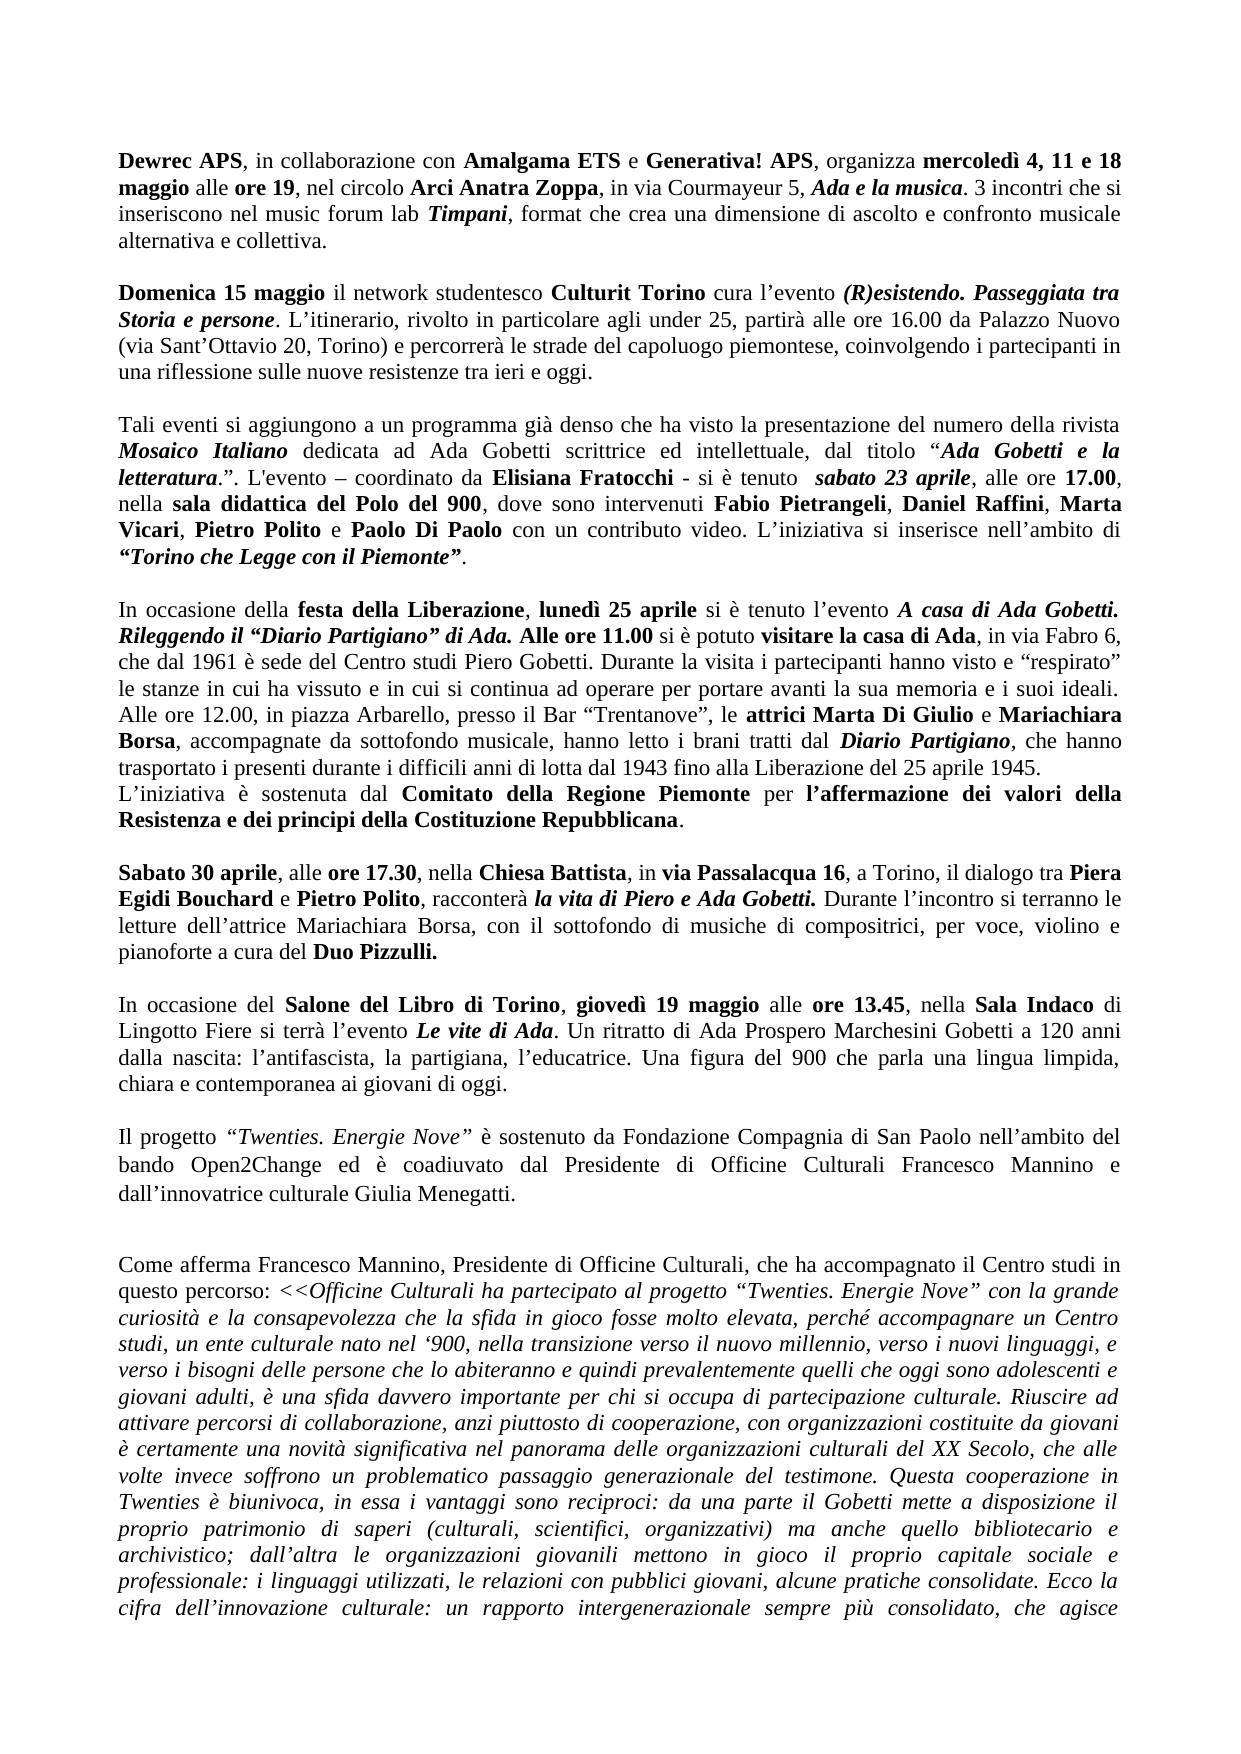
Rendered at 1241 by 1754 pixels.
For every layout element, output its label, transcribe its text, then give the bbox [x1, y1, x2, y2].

text In occasione del Salone del Libro di Torino, giovedì 19 maggio alle ore 13.45, nella Sala Indaco di Lingotto Fiere si terrà l’evento Le vite di Ada. Un ritratto di Ada Prospero Marchesini Gobetti a 120 anni dalla nascita: l’antifascista, la partigiana, l’educatrice. Una figura del 900 che parla una lingua limpida, chiara e contemporanea ai giovani di oggi. [118, 991, 1122, 1096]
text In occasione della festa della Liberazione, lunedì 25 aprile si è tenuto l’evento A casa di Ada Gobetti. Rileggendo il “Diario Partigiano” di Ada. Alle ore 11.00 si è potuto visitare la casa di Ada, in via Fabro 6, che dal 1961 è sede del Centro studi Piero Gobetti. Durante la visita i partecipanti hanno visto e “respirato” le stanze in cui ha vissuto e in cui si continua ad operare per portare avanti la sua memoria e i suoi ideali. Alle ore 12.00, in piazza Arbarello, presso il Bar “Trentanove”, le attrici Marta Di Giulio e Mariachiara Borsa, accompagnate da sottofondo musicale, hanno letto i brani tratti dal Diario Partigiano, che hanno trasportato i presenti durante i difficili anni di lotta dal 1943 fino alla Liberazione del 25 aprile 1945. [118, 596, 1122, 780]
text Il progetto “Twenties. Energie Nove” è sostenuto da Fondazione Compagnia di San Paolo nell’ambito del bando Open2Change ed è coadiuvato dal Presidente di Officine Culturali Francesco Mannino e dall’innovatrice culturale Giulia Menegatti. [118, 1123, 1122, 1206]
text L’iniziativa è sostenuta dal Comitato della Regione Piemonte per l’affermazione dei valori della Resistenza e dei principi della Costituzione Repubblicana. [118, 780, 1122, 833]
text Sabato 30 aprile, alle ore 17.30, nella Chiesa Battista, in via Passalacqua 16, a Torino, il dialogo tra Piera Egidi Bouchard e Pietro Polito, racconterà la vita di Piero e Ada Gobetti. Durante l’incontro si terranno le letture dell’attrice Mariachiara Borsa, con il sottofondo di musiche di compositrici, per voce, violino e pianoforte a cura del Duo Pizzulli. [118, 859, 1122, 964]
text Dewrec APS, in collaborazione con Amalgama ETS e Generativa! APS, organizza mercoledì 4, 11 e 18 maggio alle ore 19, nel circolo Arci Anatra Zoppa, in via Courmayeur 5, Ada e la musica. 3 incontri che si inseriscono nel music forum lab Timpani, format che crea una dimensione di ascolto e confronto musicale alternativa e collettiva. [118, 148, 1122, 253]
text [118, 1251, 1122, 1620]
text Tali eventi si aggiungono a un programma già denso che ha visto la presentazione del numero della rivista Mosaico Italiano dedicata ad Ada Gobetti scrittrice ed intellettuale, dal titolo “Ada Gobetti e la letteratura.”. L'evento – coordinato da Elisiana Fratocchi - si è tenuto sabato 23 aprile, alle ore 17.00, nella sala didattica del Polo del 900, dove sono intervenuti Fabio Pietrangeli, Daniel Raffini, Marta Vicari, Pietro Polito e Paolo Di Paolo con un contributo video. L’iniziativa si inserisce nell’ambito di “Torino che Legge con il Piemonte”. [118, 411, 1122, 569]
text Domenica 15 maggio il network studentesco Culturit Torino cura l’evento (R)esistendo. Passeggiata tra Storia e persone. L’itinerario, rivolto in particolare agli under 25, partirà alle ore 16.00 da Palazzo Nuovo (via Sant’Ottavio 20, Torino) e percorrerà le strade del capoluogo piemontese, coinvolgendo i partecipanti in una riflessione sulle nuove resistenze tra ieri e oggi. [118, 279, 1122, 385]
